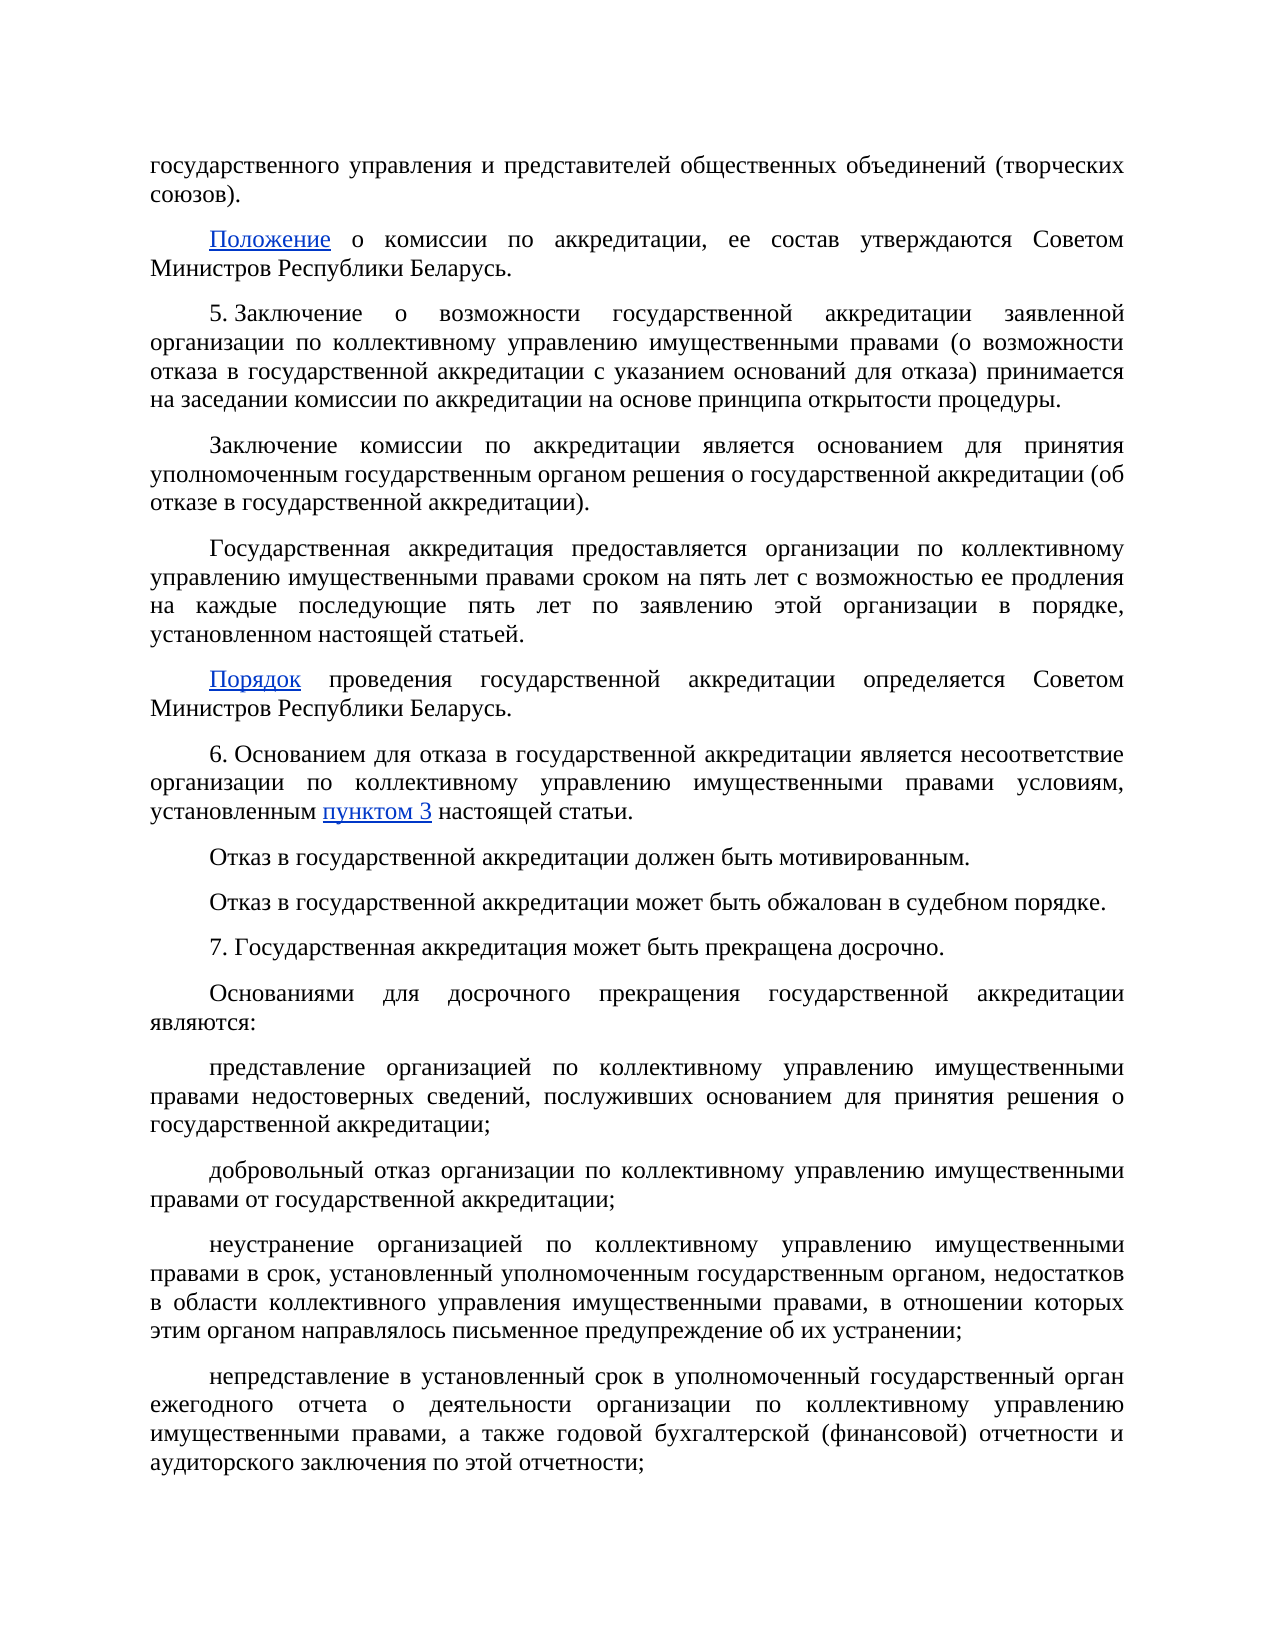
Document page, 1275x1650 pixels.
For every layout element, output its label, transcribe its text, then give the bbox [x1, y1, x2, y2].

text Положение о комиссии по аккредитации, ее состав утверждаются Советом Министров Республики Беларусь. [150, 224, 1125, 282]
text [150, 150, 1125, 207]
text Государственная аккредитация предоставляется организации по коллективному управлению имущественными правами сроком на пять лет с возможностью ее продления на каждые последующие пять лет по заявлению этой организации в порядке, установленном настоящей статьей. [150, 533, 1125, 648]
text представление организацией по коллективному управлению имущественными правами недостоверных сведений, послуживших основанием для принятия решения о государственной аккредитации; [150, 1052, 1125, 1138]
text Основаниями для досрочного прекращения государственной аккредитации являются: [150, 978, 1125, 1035]
text 6. Основанием для отказа в государственной аккредитации является несоответствие организации по коллективному управлению имущественными правами условиям, установленным пунктом 3 настоящей статьи. [150, 739, 1125, 825]
text добровольный отказ организации по коллективному управлению имущественными правами от государственной аккредитации; [150, 1155, 1125, 1212]
text 7. Государственная аккредитация может быть прекращена досрочно. [150, 932, 1125, 961]
text Порядок проведения государственной аккредитации определяется Советом Министров Республики Беларусь. [150, 664, 1125, 722]
text Отказ в государственной аккредитации должен быть мотивированным. [150, 842, 1125, 870]
text Заключение комиссии по аккредитации является основанием для принятия уполномоченным государственным органом решения о государственной аккредитации (об отказе в государственной аккредитации). [150, 430, 1125, 516]
text Отказ в государственной аккредитации может быть обжалован в судебном порядке. [150, 887, 1125, 916]
text 5. Заключение о возможности государственной аккредитации заявленной организации по коллективному управлению имущественными правами (о возможности отказа в государственной аккредитации с указанием оснований для отказа) принимается на заседании комиссии по аккредитации на основе принципа открытости процедуры. [150, 298, 1125, 413]
text неустранение организацией по коллективному управлению имущественными правами в срок, установленный уполномоченным государственным органом, недостатков в области коллективного управления имущественными правами, в отношении которых этим органом направлялось письменное предупреждение об их устранении; [150, 1229, 1125, 1344]
text непредставление в установленный срок в уполномоченный государственный орган ежегодного отчета о деятельности организации по коллективному управлению имущественными правами, а также годовой бухгалтерской (финансовой) отчетности и аудиторского заключения по этой отчетности; [150, 1361, 1125, 1476]
